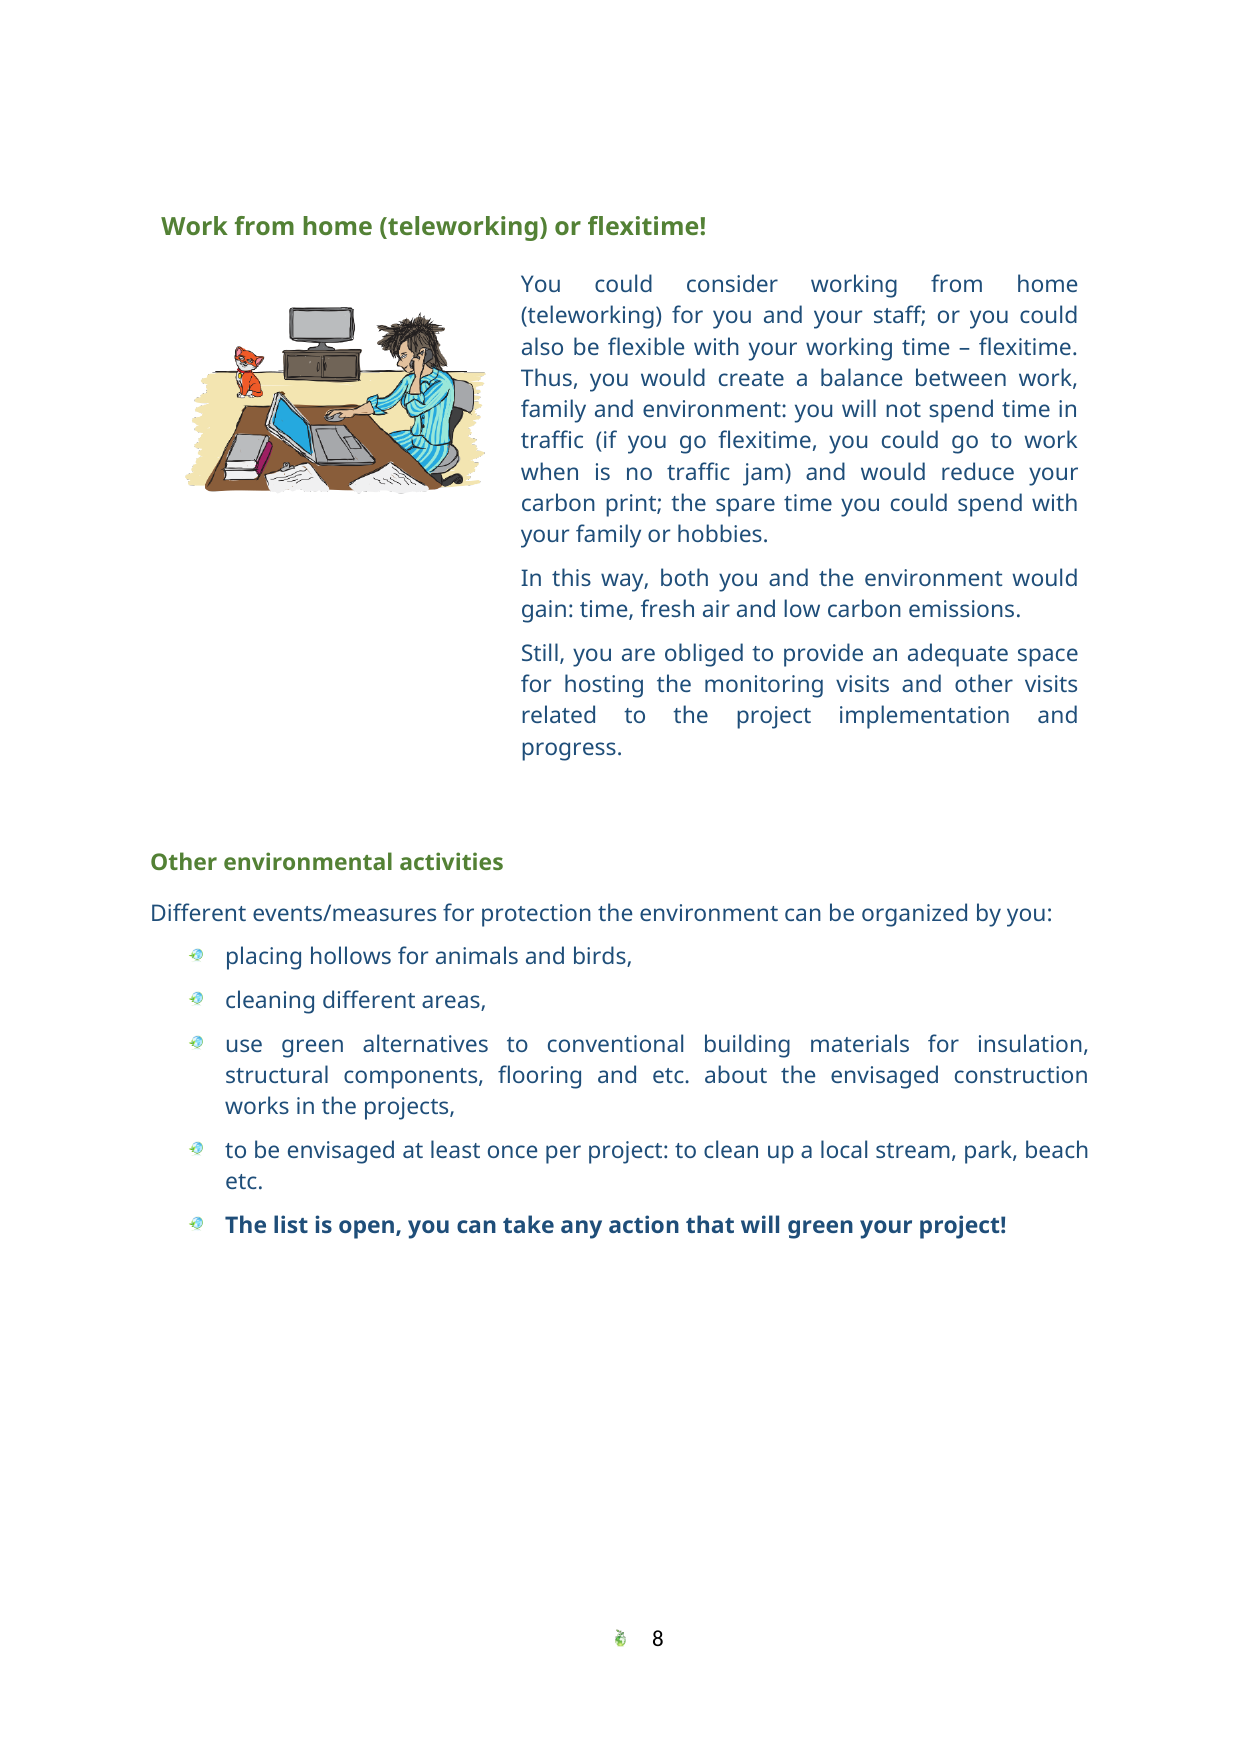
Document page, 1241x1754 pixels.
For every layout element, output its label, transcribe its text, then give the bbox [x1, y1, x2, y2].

list cleaning different areas, [187, 984, 1090, 1015]
table_cell Work from home (teleworking) or flexitime! [150, 150, 1090, 256]
picture [615, 1629, 626, 1647]
picture [188, 948, 203, 965]
text Different events/measures for protection the environment can be organized by you: [150, 897, 1090, 928]
table_cell You could consider working from home (teleworking) for you and your staff; or you could also be flexible with your working time – flexitime. Thus, you would create a balance between work, family and environment: you will not spend time in traffic (if you go flexitime, you could go to work when is no traffic jam) and would reduce your carbon print; the spare time you could spend with your family or hobbies. In this way, both you and the environment would gain: time, fresh air and low carbon emissions. Still, you are obliged to provide an adequate space for hosting the monitoring visits and other visits related to the project implementation and progress. [509, 256, 1090, 774]
list use green alternatives to conventional building materials for insulation, structural components, flooring and etc. about the envisaged construction works in the projects, [187, 1028, 1090, 1122]
table_cell [150, 256, 509, 774]
picture [188, 1141, 203, 1159]
text Other environmental activities [150, 846, 1090, 877]
list to be envisaged at least once per project: to clean up a local stream, park, beach etc. [187, 1134, 1090, 1197]
list The list is open, you can take any action that will green your project! [187, 1209, 1090, 1240]
list placing hollows for animals and birds, [187, 940, 1090, 972]
picture [188, 991, 203, 1009]
picture [188, 1216, 203, 1234]
picture [188, 1035, 203, 1053]
picture [168, 295, 507, 514]
